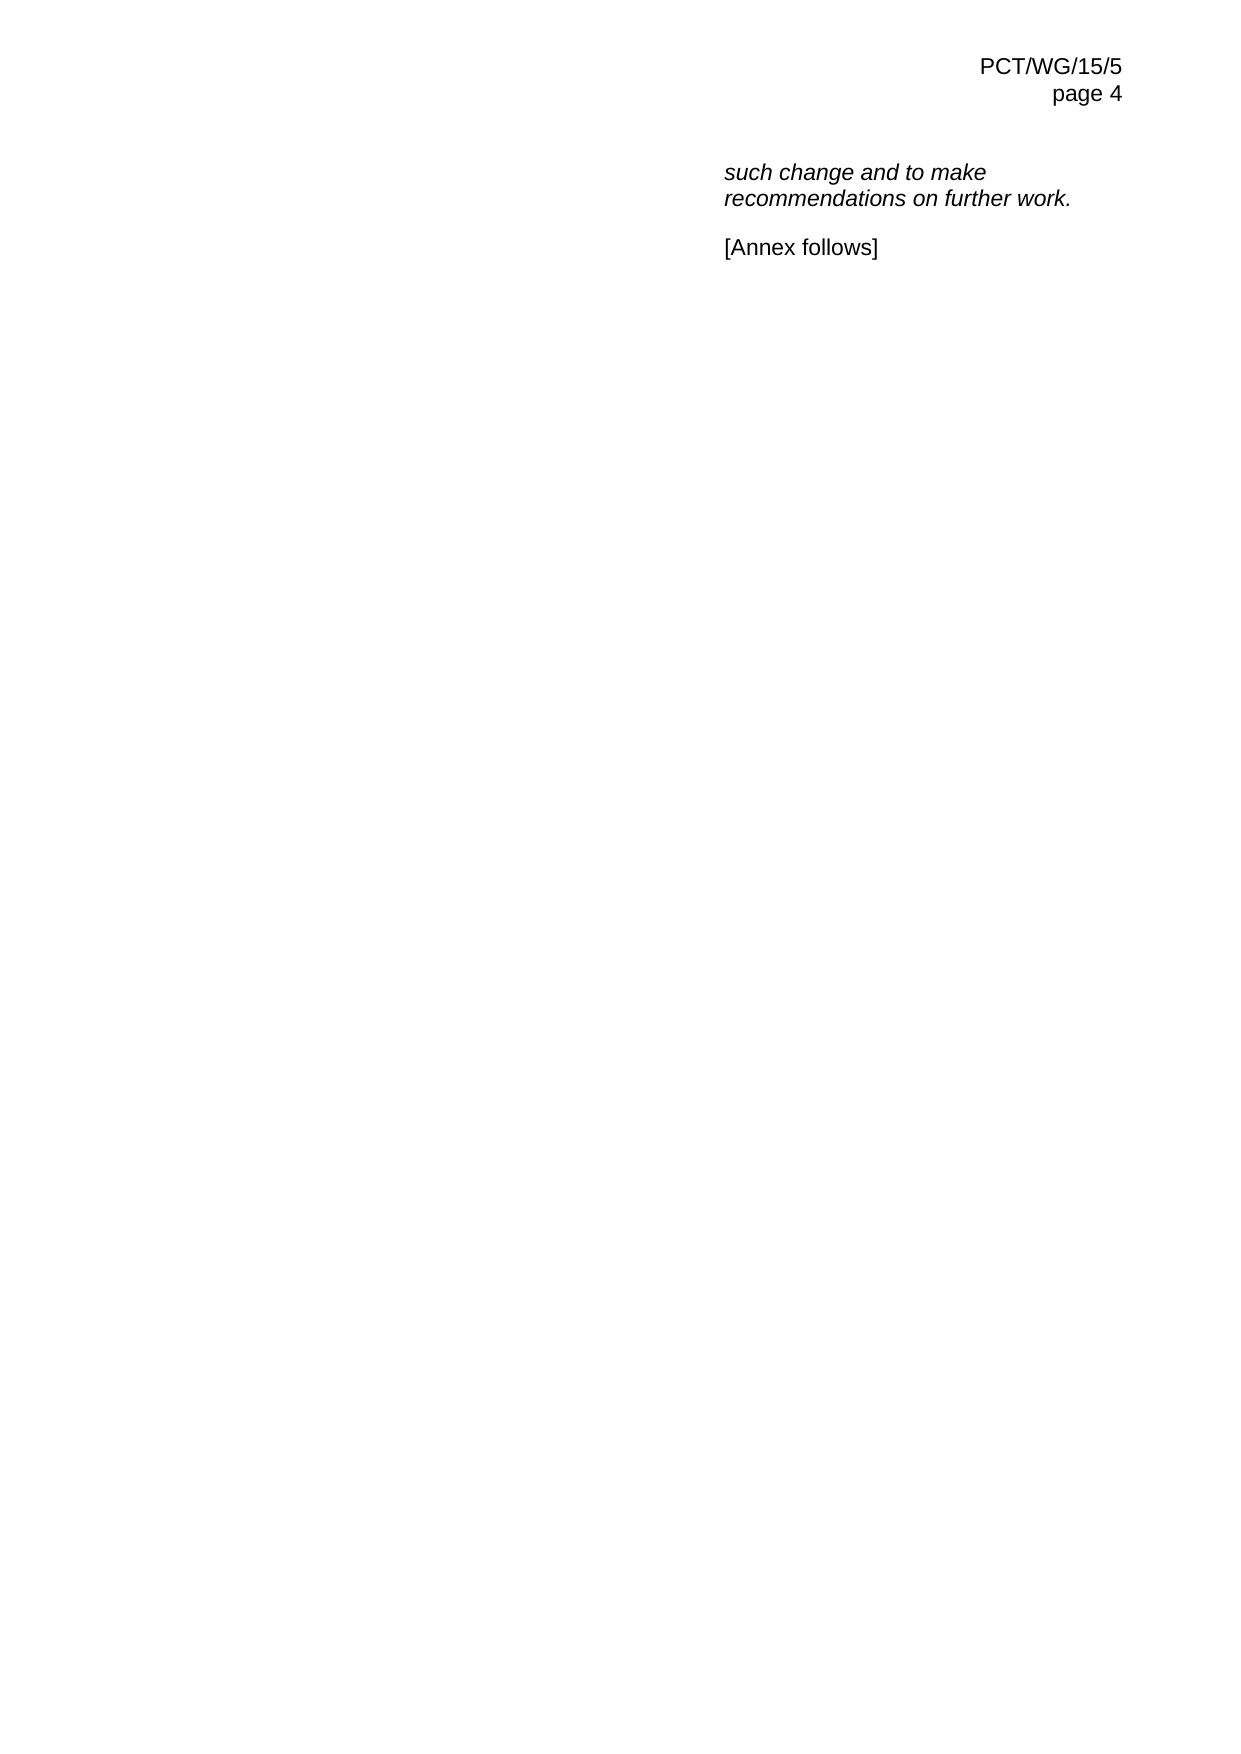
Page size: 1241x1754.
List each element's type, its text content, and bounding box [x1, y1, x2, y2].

text [Annex follows] [724, 234, 1122, 261]
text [724, 158, 1122, 211]
